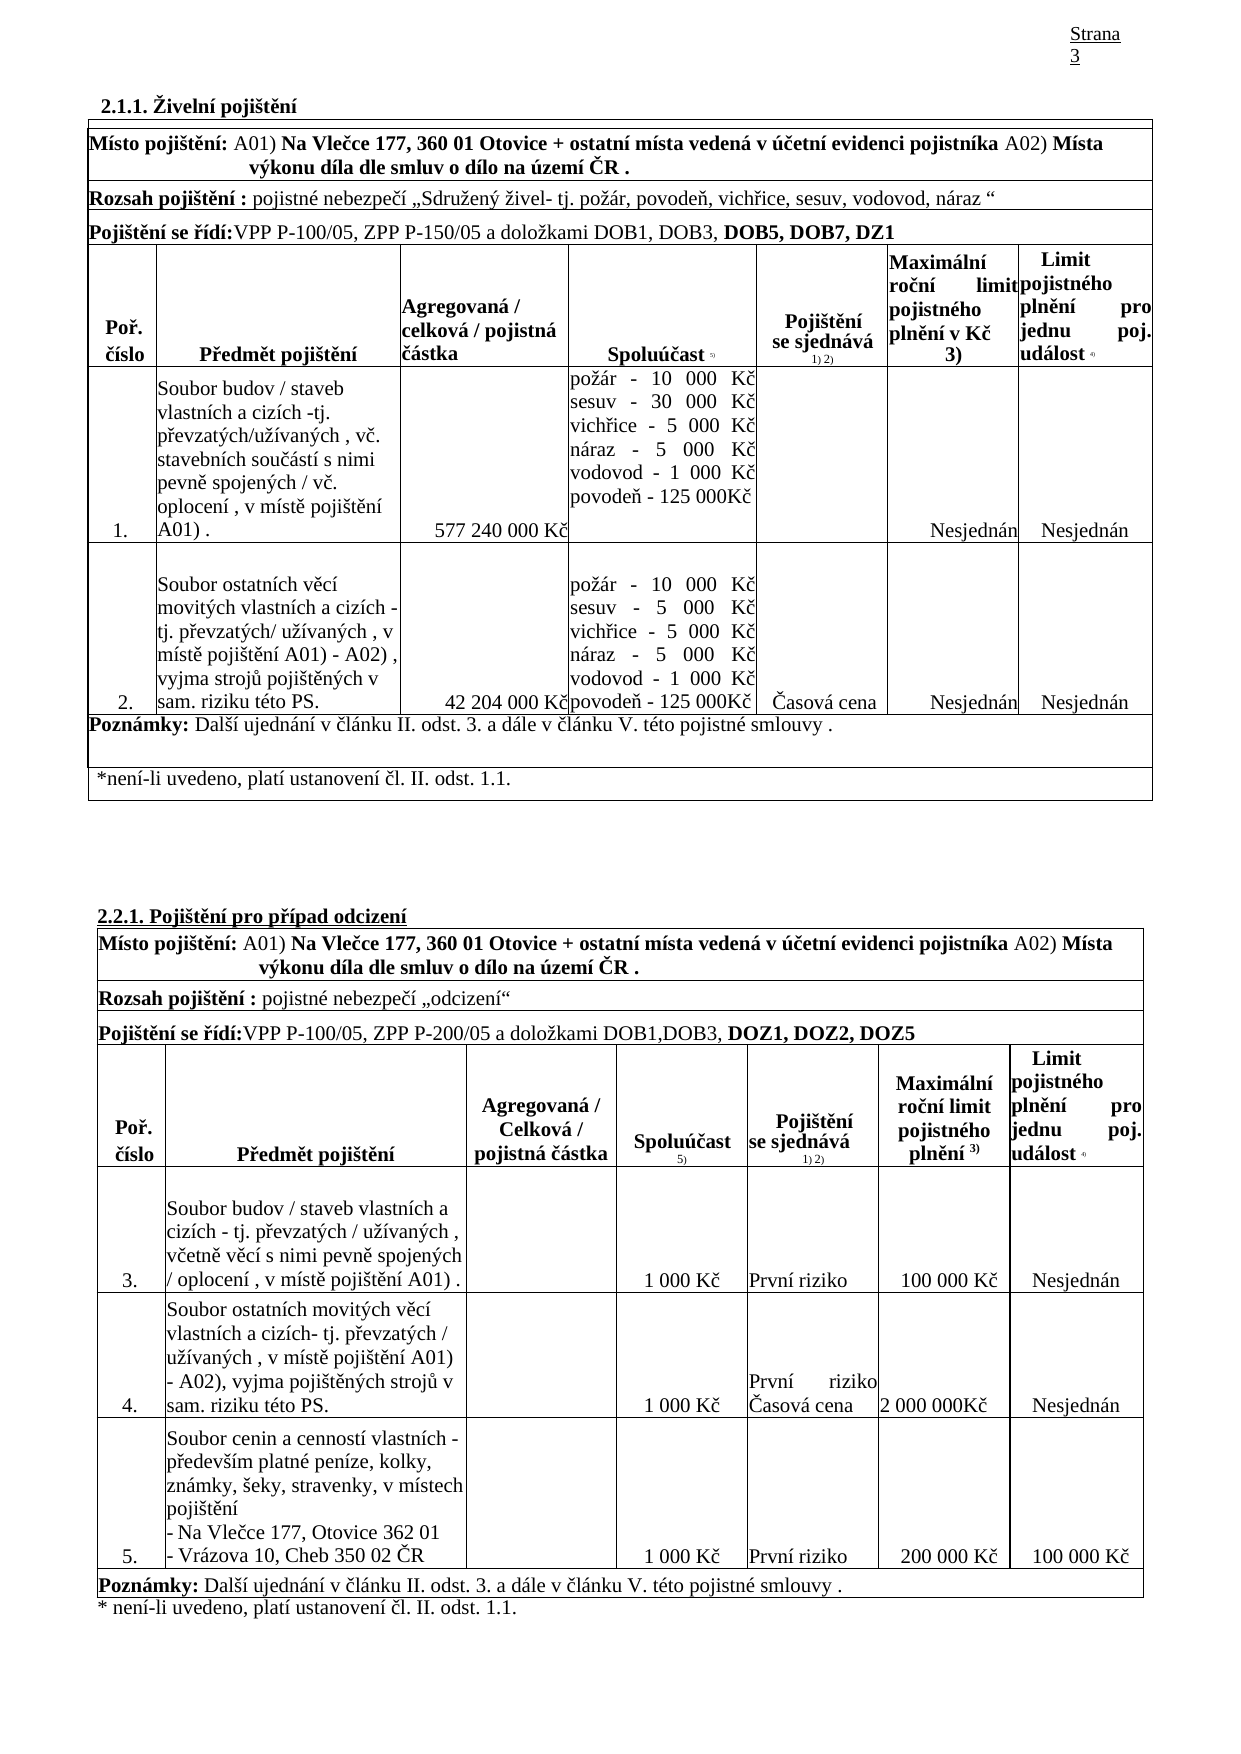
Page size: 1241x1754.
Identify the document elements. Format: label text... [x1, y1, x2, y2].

table_cell 1 000 Kč [617, 1293, 747, 1417]
table_cell Soubor ostatních věcí movitých vlastních a cizích -tj. převzatých/ užívaných , v místě pojištění A01) - A02) , vyjma strojů pojištěných v sam. riziku této PS. [157, 543, 400, 714]
table_cell Předmět pojištění [157, 245, 400, 366]
table_cell 42 204 000 Kč [401, 543, 568, 714]
table_cell 1 000 Kč [617, 1167, 747, 1292]
table_cell Pojištění se sjednává 1) 2) [748, 1045, 878, 1166]
table_cell Nesjednán [1019, 543, 1152, 714]
table_cell [757, 367, 887, 542]
table_cell 2 000 000Kč [879, 1293, 1009, 1417]
table_cell 2. [89, 543, 156, 714]
table_cell Maximální roční limit pojistného plnění 3) [879, 1045, 1009, 1166]
table_cell Poznámky: Další ujednání v článku II. odst. 3. a dále v článku V. této pojistné smlouvy . [98, 1569, 1143, 1597]
table_cell Časová cena [757, 543, 887, 714]
table_cell Soubor budov / staveb vlastních a cizích -tj. převzatých/užívaných , vč. stavebních součástí s nimi pevně spojených / vč. oplocení , v místě pojištění A01) . [157, 367, 400, 542]
table_cell Limit pojistného plnění pro jednu poj. událost 4) [1019, 245, 1152, 366]
table_cell Nesjednán [888, 367, 1018, 542]
table_cell 577 240 000 Kč [401, 367, 568, 542]
table_cell První riziko [748, 1167, 878, 1292]
table_cell Pojištění se sjednává 1) 2) [757, 245, 887, 366]
table_cell Pojištění se řídí:VPP P-100/05, ZPP P-150/05 a doložkami DOB1, DOB3, DOB5, DOB7, DZ1 [89, 210, 1152, 244]
table_cell Agregovaná / celková / pojistná částka [401, 245, 568, 366]
table_cell 5. [98, 1418, 165, 1568]
table_cell Pojištění se řídí:VPP P-100/05, ZPP P-200/05 a doložkami DOB1,DOB3, DOZ1, DOZ2, DOZ5 [98, 1011, 1143, 1044]
table_cell 1. [89, 367, 156, 542]
table_cell Poř. číslo [89, 245, 156, 366]
text * není-li uvedeno, platí ustanovení čl. II. odst. 1.1. [97, 1598, 1143, 1619]
table_cell 1 000 Kč [617, 1418, 747, 1568]
table_cell První riziko [748, 1418, 878, 1568]
table_cell 3. [98, 1167, 165, 1292]
table_cell Agregovaná / Celková / pojistná částka [467, 1045, 616, 1166]
table_cell [467, 1293, 616, 1417]
text *není-li uvedeno, platí ustanovení čl. II. odst. 1.1. [96, 768, 1143, 789]
table_cell První riziko Časová cena [748, 1293, 878, 1417]
table_cell Poznámky: Další ujednání v článku II. odst. 3. a dále v článku V. této pojistné smlouvy . [89, 715, 1152, 767]
table_cell [467, 1167, 616, 1292]
table_cell [467, 1418, 616, 1568]
table_cell Soubor cenin a cenností vlastních - především platné peníze, kolky, známky, šeky, stravenky, v místech pojištění Na Vlečce 177, Otovice 362 01 Vrázova 10, Cheb 350 02 ČR [166, 1418, 466, 1568]
table_cell 4. [98, 1293, 165, 1417]
table_cell 100 000 Kč [1011, 1418, 1143, 1568]
table_cell 100 000 Kč [879, 1167, 1009, 1292]
table_cell Nesjednán [1019, 367, 1152, 542]
table_cell Spoluúčast 5) [617, 1045, 747, 1166]
table_cell Nesjednán [888, 543, 1018, 714]
table_cell Soubor ostatních movitých věcí vlastních a cizích- tj. převzatých / užívaných , v místě pojištění A01) - A02), vyjma pojištěných strojů v sam. riziku této PS. [166, 1293, 466, 1417]
table_cell Nesjednán [1011, 1167, 1143, 1292]
table_cell Soubor budov / staveb vlastních a cizích - tj. převzatých / užívaných , včetně věcí s nimi pevně spojených / oplocení , v místě pojištění A01) . [166, 1167, 466, 1292]
table_cell požár - 10 000 Kč sesuv - 5 000 Kč vichřice - 5 000 Kč náraz - 5 000 Kč vodovod - 1 000 Kč povodeň - 125 000Kč [569, 543, 756, 714]
table_cell Limit pojistného plnění pro jednu poj. událost 4) [1011, 1045, 1143, 1166]
table_cell požár - 10 000 Kč sesuv - 30 000 Kč vichřice - 5 000 Kč náraz - 5 000 Kč vodovod - 1 000 Kč povodeň - 125 000Kč [569, 367, 756, 542]
table_cell Spoluúčast 5) [569, 245, 756, 366]
table_cell Rozsah pojištění : pojistné nebezpečí „odcizení“ [98, 981, 1143, 1009]
table_header Místo pojištění: A01) Na Vlečce 177, 360 01 Otovice + ostatní místa vedená v účetní evidenci pojistníka A02) Místa výkonu díla dle smluv o dílo na území ČR . [98, 929, 1143, 979]
table_cell Předmět pojištění [166, 1045, 466, 1166]
table_cell Maximální roční limit pojistného plnění v Kč 3) [888, 245, 1018, 366]
table_cell Poř. číslo [98, 1045, 165, 1166]
text 2.2.1. Pojištění pro případ odcizení [97, 907, 1143, 928]
table_cell Rozsah pojištění : pojistné nebezpečí „Sdružený živel- tj. požár, povodeň, vichřice, sesuv, vodovod, náraz “ [89, 181, 1152, 209]
table_cell Nesjednán [1011, 1293, 1143, 1417]
table_header Místo pojištění: A01) Na Vlečce 177, 360 01 Otovice + ostatní místa vedená v účetní evidenci pojistníka A02) Místa výkonu díla dle smluv o dílo na území ČR . [89, 129, 1152, 180]
table_cell 200 000 Kč [879, 1418, 1009, 1568]
